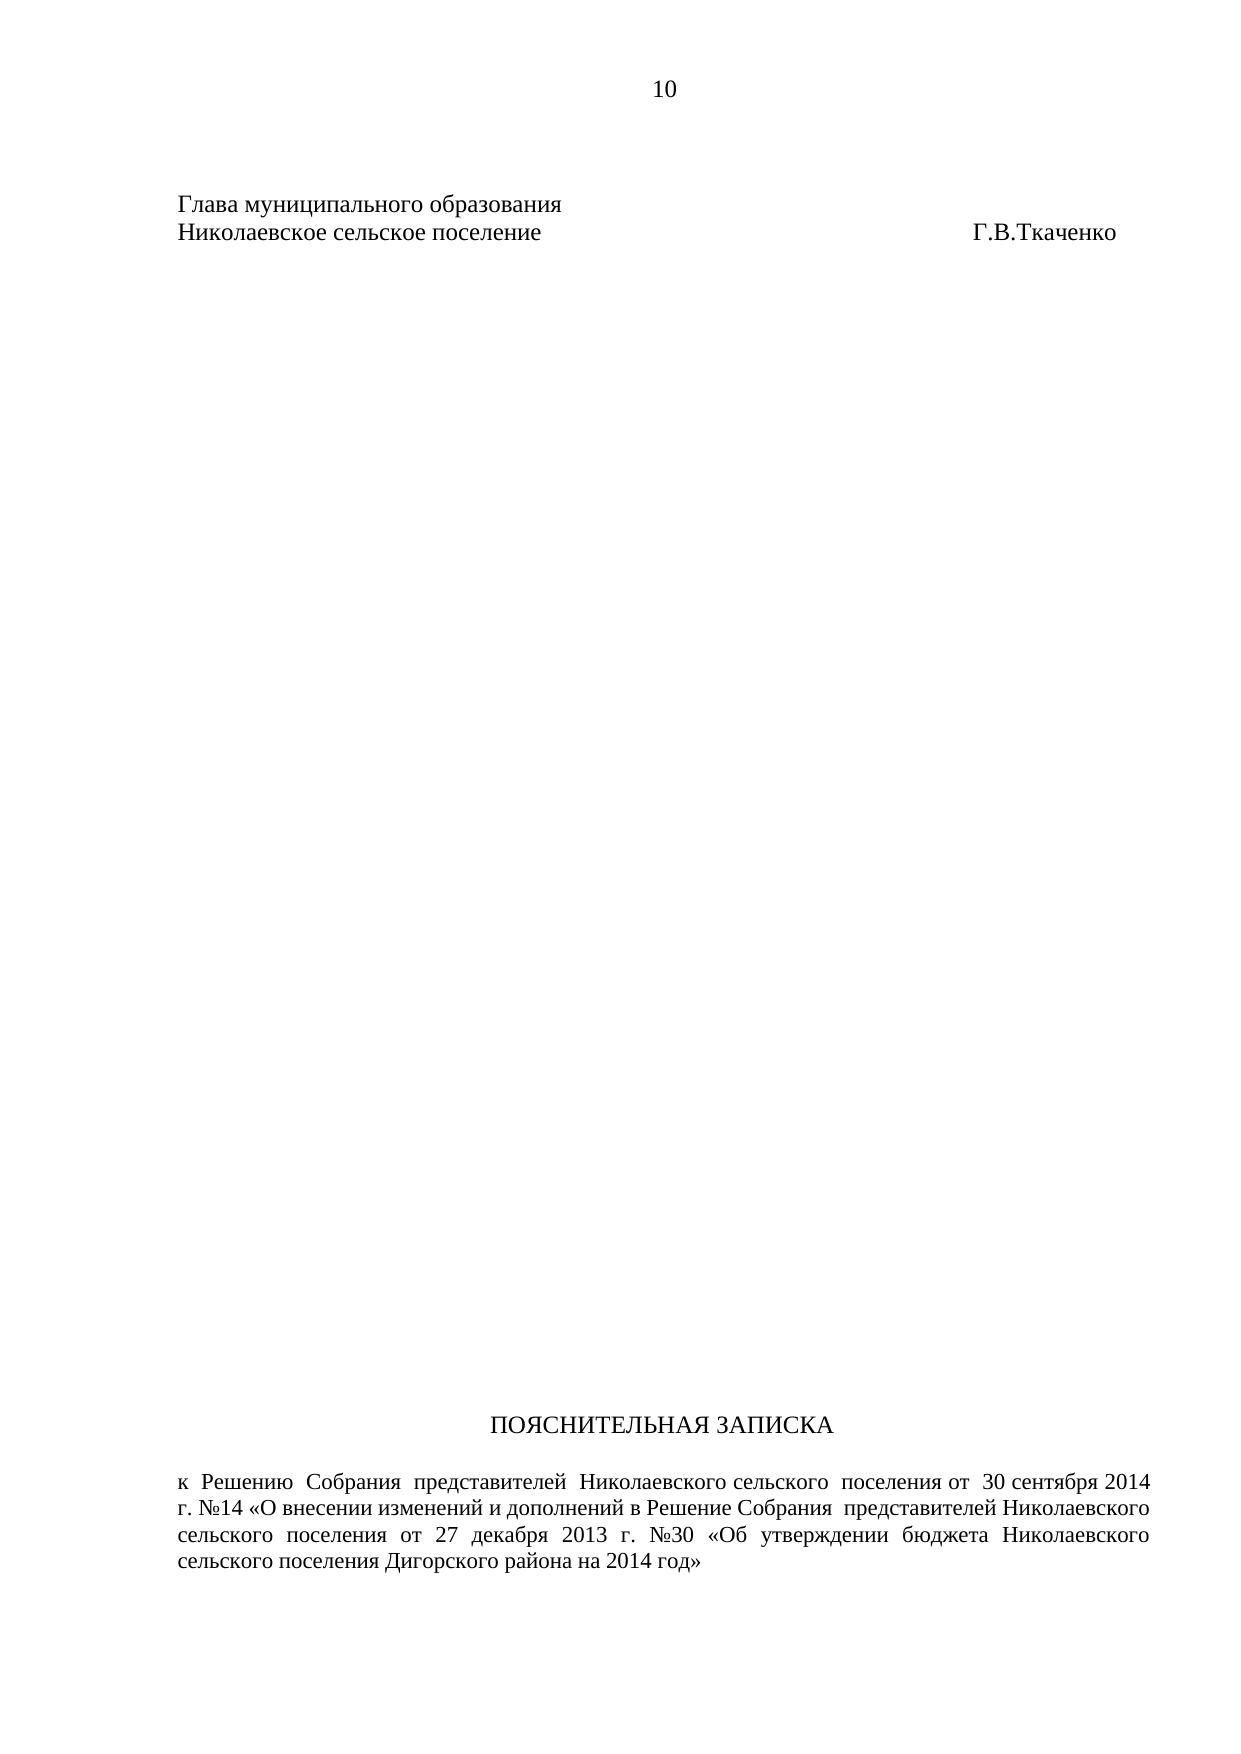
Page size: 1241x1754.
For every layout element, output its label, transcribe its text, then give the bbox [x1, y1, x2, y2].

text Николаевское сельское поселение Г.В.Ткаченко [177, 217, 1152, 246]
text Глава муниципального образования [177, 189, 1152, 217]
text ПОЯСНИТЕЛЬНАЯ ЗАПИСКА [177, 1411, 1152, 1439]
text к Решению Собрания представителей Николаевского сельского поселения от 30 сентября 2014 г. №14 «О внесении изменений и дополнений в Решение Собрания представителей Николаевского сельского поселения от 27 декабря 2013 г. №30 «Об утверждении бюджета Николаевского сельского поселения Дигорского района на 2014 год» [177, 1468, 1152, 1573]
